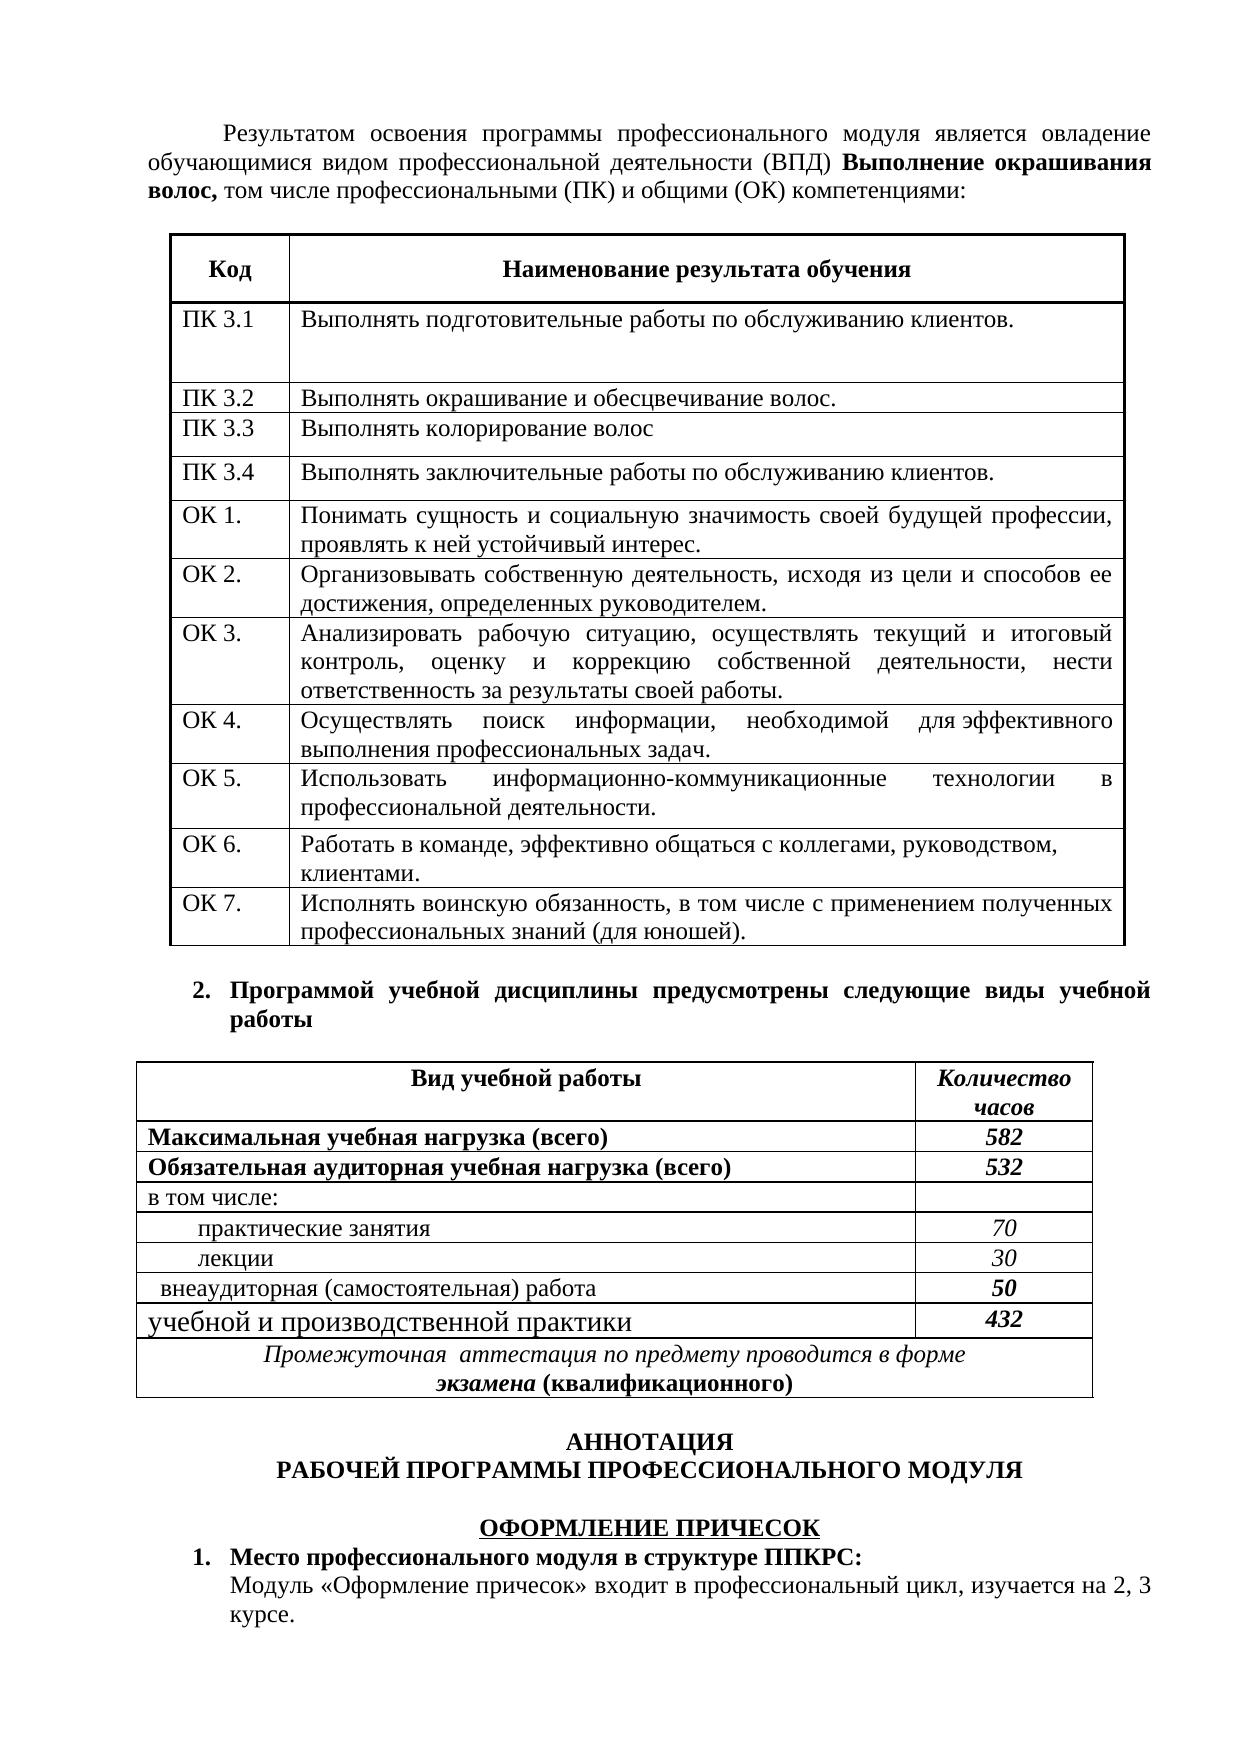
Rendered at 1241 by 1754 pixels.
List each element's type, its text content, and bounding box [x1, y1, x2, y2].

table_cell 50 [916, 1273, 1092, 1302]
table_cell Обязательная аудиторная учебная нагрузка (всего) [137, 1152, 915, 1181]
table_cell Использовать информационно-коммуникационные технологии в профессиональной деятельности. [290, 764, 1123, 828]
table_header Код [172, 236, 289, 301]
text Результатом освоения программы профессионального модуля является овладение обучающимися видом профессиональной деятельности (ВПД) Выполнение окрашивания волос, том числе профессиональными (ПК) и общими (ОК) компетенциями: [148, 118, 1152, 204]
table_cell ОК 7. [172, 888, 289, 945]
table_cell Выполнять заключительные работы по обслуживанию клиентов. [290, 457, 1123, 499]
table_cell Осуществлять поиск информации, необходимой для эффективного выполнения профессиональных задач. [290, 705, 1123, 762]
table_cell ОК 4. [172, 705, 289, 762]
text Модуль «Оформление причесок» входит в профессиональный цикл, изучается на 2, 3 курсе. [229, 1570, 1152, 1628]
list Место профессионального модуля в структуре ППКРС: [192, 1542, 1171, 1570]
table_cell ОК 3. [172, 618, 289, 704]
table_cell ОК 6. [172, 829, 289, 887]
table_cell лекции [137, 1243, 915, 1272]
table_cell Исполнять воинскую обязанность, в том числе с применением полученных профессиональных знаний (для юношей). [290, 888, 1123, 945]
text РАБОЧЕЙ ПРОГРАММЫ ПРОФЕССИОНАЛЬНОГО МОДУЛЯ [148, 1455, 1152, 1484]
text АННОТАЦИЯ [148, 1427, 1152, 1455]
text ОФОРМЛЕНИЕ ПРИЧЕСОК [148, 1513, 1152, 1542]
table_cell Выполнять окрашивание и обесцвечивание волос. [290, 383, 1123, 412]
table_cell 532 [916, 1152, 1092, 1181]
table_cell 70 [916, 1213, 1092, 1242]
table_cell Выполнять колорирование волос [290, 413, 1123, 456]
table_cell Понимать сущность и социальную значимость своей будущей профессии, проявлять к ней устойчивый интерес. [290, 501, 1123, 558]
table_header Вид учебной работы [137, 1063, 915, 1120]
table_cell [916, 1183, 1092, 1211]
table_cell Организовывать собственную деятельность, исходя из цели и способов ее достижения, определенных руководителем. [290, 559, 1123, 617]
table_cell Выполнять подготовительные работы по обслуживанию клиентов. [290, 304, 1123, 382]
list Программой учебной дисциплины предусмотрены следующие виды учебной работы [192, 975, 1152, 1032]
table_cell 30 [916, 1243, 1092, 1272]
table_cell практические занятия [137, 1213, 915, 1242]
table_cell Промежуточная аттестация по предмету проводится в форме экзамена (квалификационного) [137, 1339, 1092, 1396]
table_cell ОК 5. [172, 764, 289, 828]
table_cell 582 [916, 1122, 1092, 1151]
table_header Количество часов [916, 1063, 1092, 1120]
table_cell в том числе: [137, 1183, 915, 1211]
table_cell учебной и производственной практики [137, 1304, 915, 1337]
table_cell внеаудиторная (самостоятельная) работа [137, 1273, 915, 1302]
table_cell ПК 3.4 [172, 457, 289, 499]
table_cell Работать в команде, эффективно общаться с коллегами, руководством, клиентами. [290, 829, 1123, 887]
table_cell ОК 1. [172, 501, 289, 558]
table_cell Анализировать рабочую ситуацию, осуществлять текущий и итоговый контроль, оценку и коррекцию собственной деятельности, нести ответственность за результаты своей работы. [290, 618, 1123, 704]
table_cell Максимальная учебная нагрузка (всего) [137, 1122, 915, 1151]
table_header Наименование результата обучения [290, 236, 1123, 301]
table_cell ПК 3.3 [172, 413, 289, 456]
table_cell ПК 3.2 [172, 383, 289, 412]
table_cell 432 [916, 1304, 1092, 1337]
table_cell ОК 2. [172, 559, 289, 617]
table_cell ПК 3.1 [172, 304, 289, 382]
